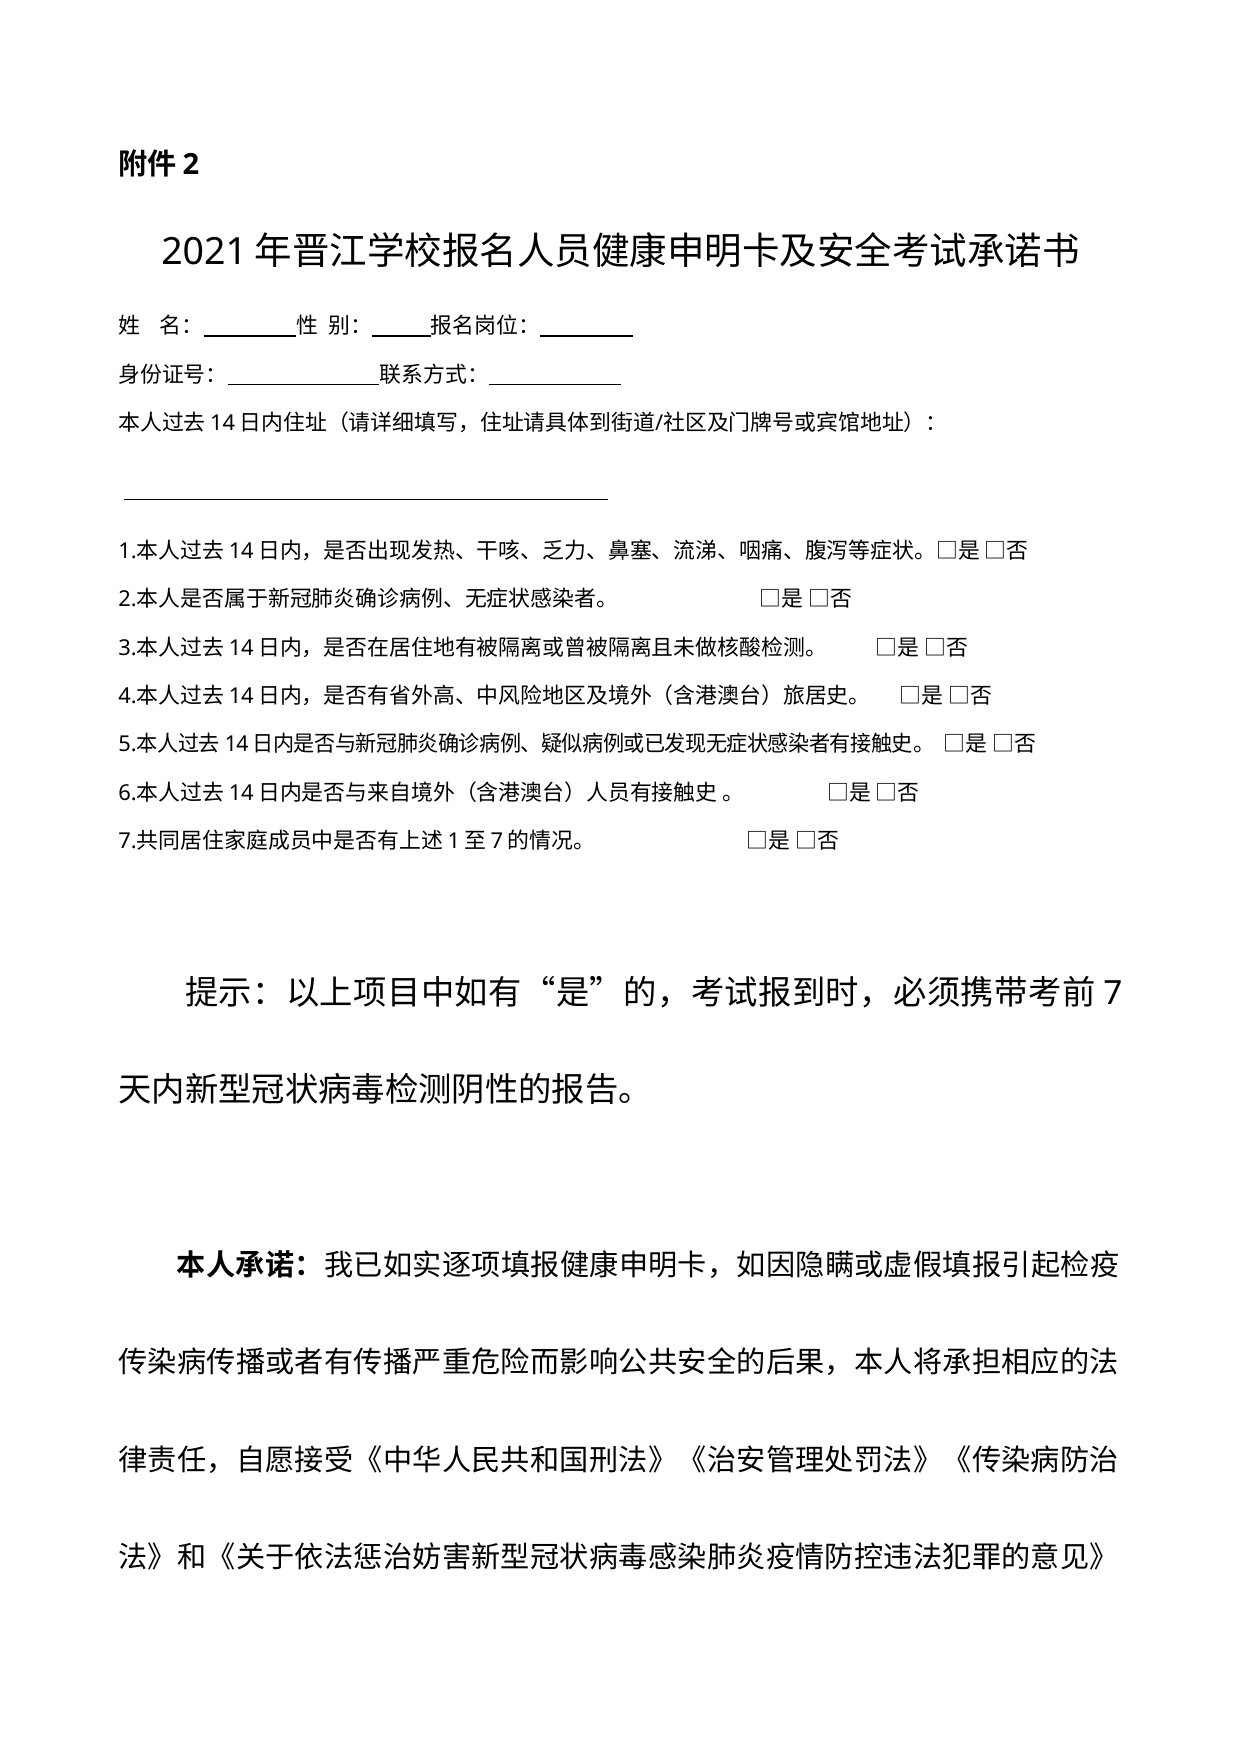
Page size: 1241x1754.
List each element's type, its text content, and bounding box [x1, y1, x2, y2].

text 本人过去14日内住址（请详细填写，住址请具体到街道/社区及门牌号或宾馆地址）： [118, 404, 1122, 437]
text 附件2 [118, 129, 1122, 194]
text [118, 1230, 1122, 1588]
text 身份证号： 联系方式： [118, 356, 1122, 389]
text 7.共同居住家庭成员中是否有上述1至7的情况。 □是 □否 [118, 823, 1122, 855]
text 2.本人是否属于新冠肺炎确诊病例、无症状感染者。 □是 □否 [118, 581, 1122, 613]
text 1.本人过去14日内，是否出现发热、干咳、乏力、鼻塞、流涕、咽痛、腹泻等症状。□是 □否 [118, 533, 1122, 565]
text 3.本人过去14日内，是否在居住地有被隔离或曾被隔离且未做核酸检测。 □是 □否 [118, 629, 1122, 662]
text 6.本人过去14日内是否与来自境外（含港澳台）人员有接触史 。 □是 □否 [118, 774, 1122, 807]
text 姓 名： 性 别： 报名岗位： [118, 308, 1122, 340]
text 5.本人过去14日内是否与新冠肺炎确诊病例、疑似病例或已发现无症状感染者有接触史。 □是 □否 [118, 726, 1122, 758]
text 提示：以上项目中如有“是”的，考试报到时，必须携带考前7天内新型冠状病毒检测阴性的报告。 [118, 957, 1122, 1120]
text 4.本人过去14日内，是否有省外高、中风险地区及境外（含港澳台）旅居史。 □是 □否 [118, 678, 1122, 710]
text 2021年晋江学校报名人员健康申明卡及安全考试承诺书 [118, 216, 1122, 281]
